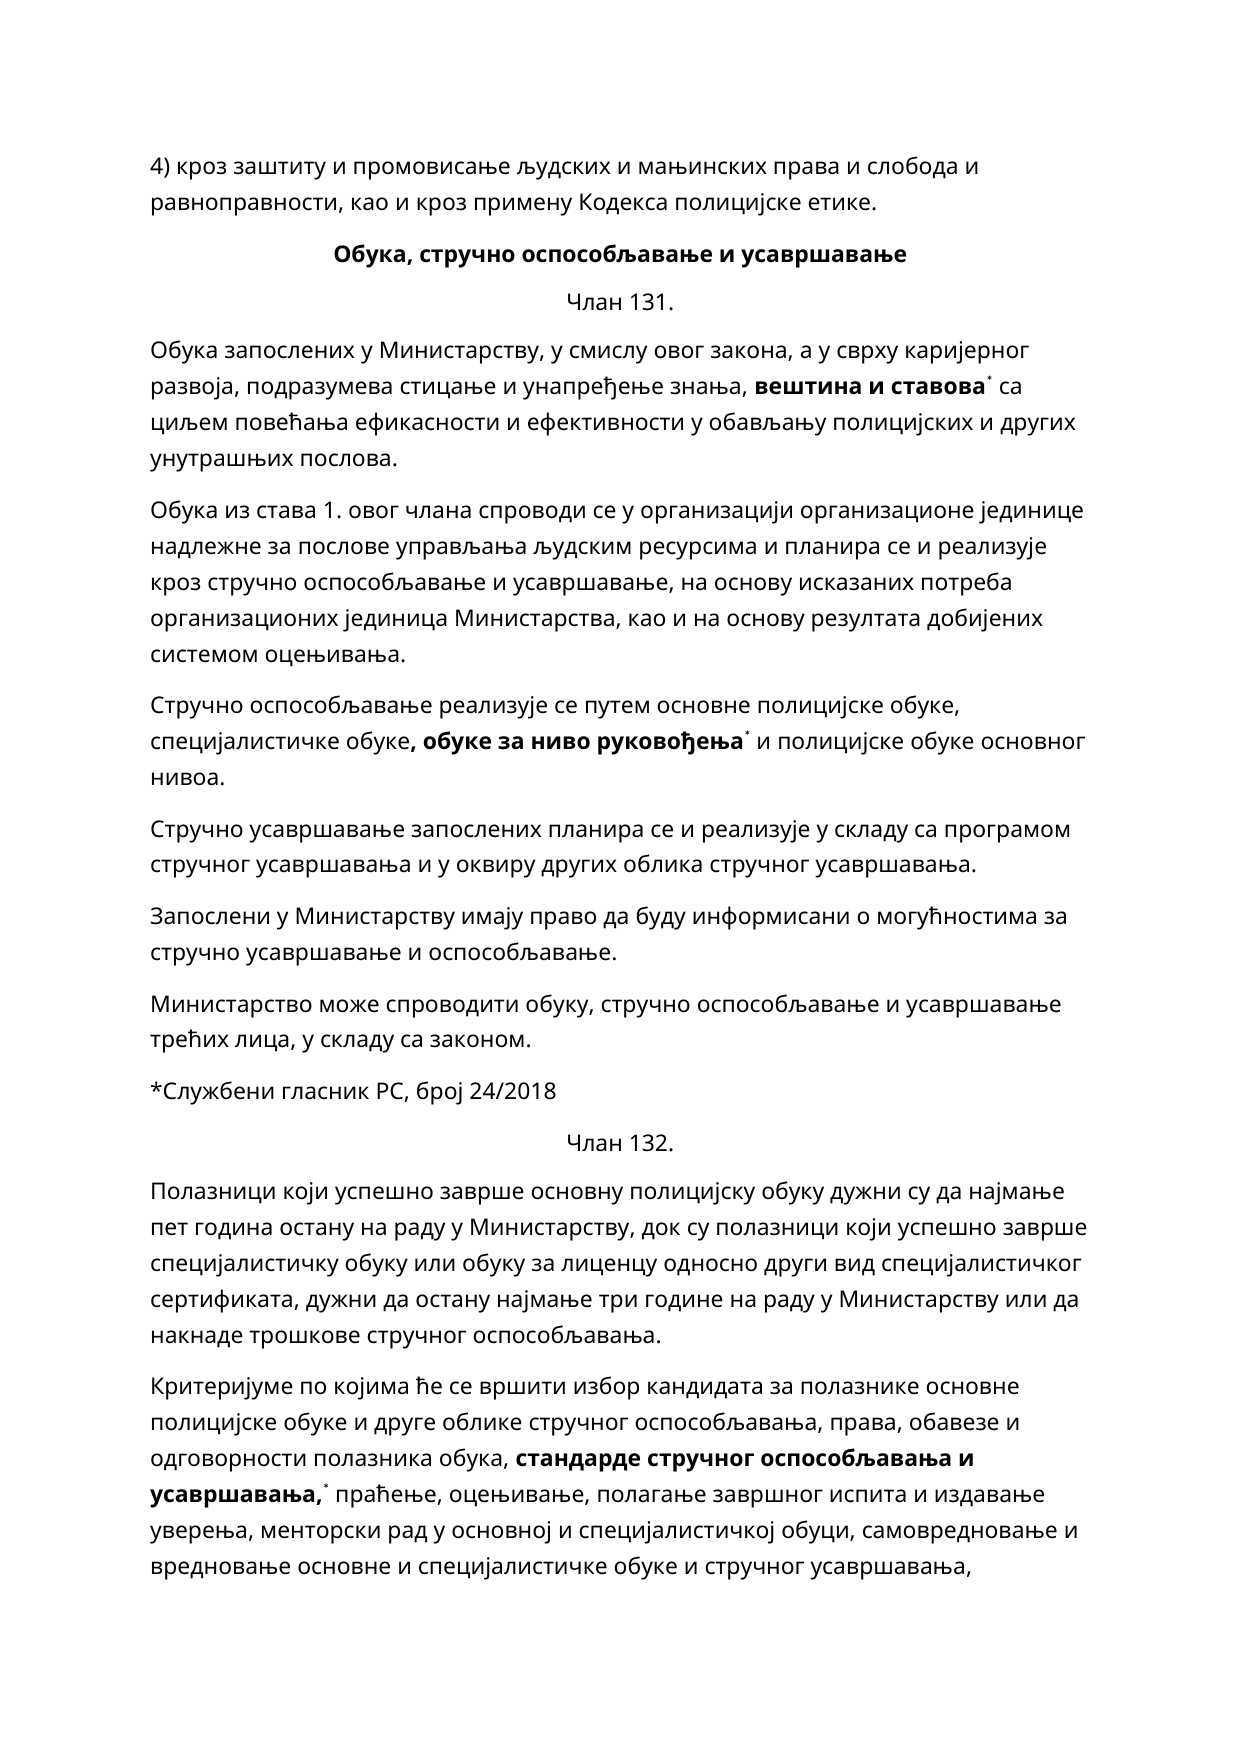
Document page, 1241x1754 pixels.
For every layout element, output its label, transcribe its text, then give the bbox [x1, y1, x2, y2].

text Обука из става 1. овог члана спроводи се у организацији организационе јединице надлежне за послове управљања људским ресурсима и планира се и реализује кроз стручно оспособљавање и усавршавање, на основу исказаних потреба организационих јединица Министарства, као и на основу резултата добијених системом оцењивања. [150, 494, 1090, 669]
text Члан 132. [150, 1127, 1090, 1158]
text Запослени у Министарству имају право да буду информисани о могућностима за стручно усавршавање и оспособљавање. [150, 900, 1090, 967]
text Обука запослених у Министарству, у смислу овог закона, а у сврху каријерног развоја, подразумева стицање и унапређење знања, вештина и ставова* са циљем повећања ефикасности и ефективности у обављању полицијских и других унутрашњих послова. [150, 334, 1090, 473]
text *Службени гласник РС, број 24/2018 [150, 1075, 1090, 1106]
text Полазници који успешно заврше основну полицијску обуку дужни су да најмање пет година остану на раду у Министарству, док су полазници који успешно заврше специјалистичку обуку или обуку за лиценцу односно други вид специјалистичког сертификата, дужни да остану најмање три године на раду у Министарству или да накнаде трошкове стручног оспособљавања. [150, 1175, 1090, 1350]
text 4) кроз заштиту и промовисање људских и мањинских права и слобода и равноправности, као и кроз примену Кодекса полицијске етике. [150, 150, 1090, 217]
text Стручно усавршавање запослених планира се и реализује у складу са програмом стручног усавршавања и у оквиру других облика стручног усавршавања. [150, 812, 1090, 880]
text Стручно оспособљавање реализује се путем основне полицијске обуке, специјалистичке обуке, обуке за ниво руковођења* и полицијске обуке основног нивоа. [150, 689, 1090, 792]
text Министарство може спроводити обуку, стручно оспособљавање и усавршавање трећих лица, у складу са законом. [150, 987, 1090, 1055]
text Обука, стручно оспособљавање и усавршавање [150, 237, 1090, 269]
text Члан 131. [150, 286, 1090, 317]
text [150, 1370, 1090, 1581]
